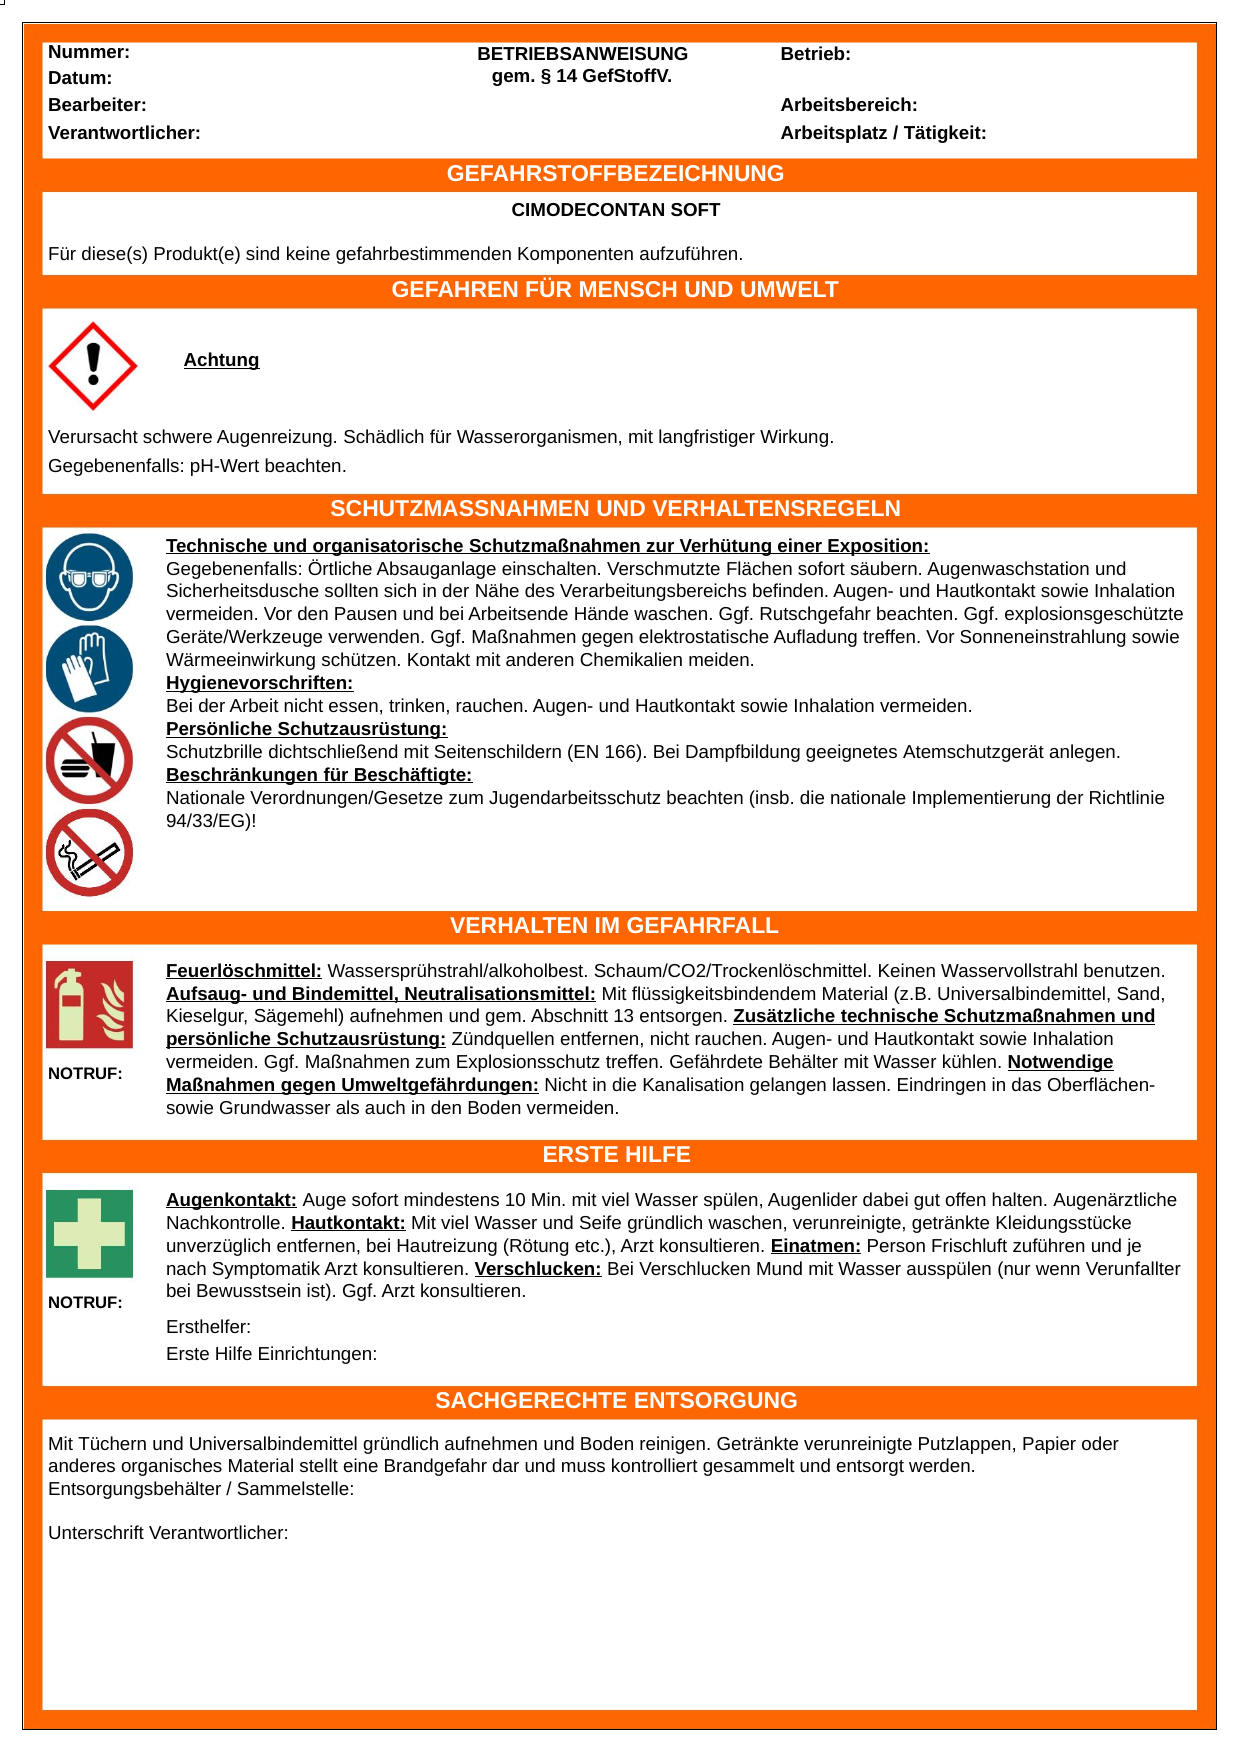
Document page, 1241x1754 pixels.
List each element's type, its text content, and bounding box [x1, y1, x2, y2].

text SCHUTZMASSNAHMEN UND VERHALTENSREGELN [330, 496, 928, 522]
text gem. § 14 GefStoffV. [492, 66, 713, 86]
text Wärmeeinwirkung schützen. Kontakt mit anderen Chemikalien meiden. [166, 650, 1210, 671]
text Bearbeiter: [48, 95, 227, 116]
text NOTRUF: [48, 1065, 148, 1083]
text nach Symptomatik Arzt konsultieren. Verschlucken: Bei Verschlucken Mund mit Wasser ausspülen (nur wenn Verunfallter [166, 1258, 1210, 1279]
text Für diese(s) Produkt(e) sind keine gefahrbestimmenden Komponenten aufzuführen. [48, 244, 768, 264]
text Maßnahmen gegen Umweltgefährdungen: Nicht in die Kanalisation gelangen lassen. Eindringen in das Oberflächen- [166, 1075, 1180, 1096]
picture [23, 23, 1216, 1729]
text Bei der Arbeit nicht essen, trinken, rauchen. Augen- und Hautkontakt sowie Inhalation vermeiden. [166, 696, 1190, 717]
text Ersthelfer: [166, 1317, 276, 1337]
text Gegebenenfalls: Örtliche Absauganlage einschalten. Verschmutzte Flächen sofort säubern. Augenwaschstation und [166, 558, 1210, 579]
text CIMODECONTAN SOFT [511, 200, 747, 221]
text Technische und organisatorische Schutzmaßnahmen zur Verhütung einer Exposition: [166, 535, 1210, 556]
text Nationale Verordnungen/Gesetze zum Jugendarbeitsschutz beachten (insb. die nationale Implementierung der Richtlinie [166, 787, 1190, 808]
text unverzüglich entfernen, bei Hautreizung (Rötung etc.), Arzt konsultieren. Einatmen: Person Frischluft zuführen und je [166, 1235, 1210, 1256]
text Aufsaug- und Bindemittel, Neutralisationsmittel: Mit flüssigkeitsbindendem Material (z.B. Universalbindemittel, Sand, [166, 983, 1192, 1004]
text Feuerlöschmittel: Wassersprühstrahl/alkoholbest. Schaum/CO2/Trockenlöschmittel. Keinen Wasservollstrahl benutzen. [166, 960, 1192, 981]
text Nachkontrolle. Hautkontakt: Mit viel Wasser und Seife gründlich waschen, verunreinigte, getränkte Kleidungsstücke [166, 1212, 1210, 1233]
text Verursacht schwere Augenreizung. Schädlich für Wasserorganismen, mit langfristiger Wirkung. [48, 427, 862, 448]
text Betrieb: [780, 44, 876, 64]
text Kieselgur, Sägemehl) aufnehmen und gem. Abschnitt 13 entsorgen. Zusätzliche technische Schutzmaßnahmen und [166, 1006, 1192, 1027]
text Verantwortlicher: [48, 123, 227, 144]
text Unterschrift Verantwortlicher: [48, 1523, 315, 1544]
text Gegebenenfalls: pH-Wert beachten. [48, 456, 862, 477]
text Entsorgungsbehälter / Sammelstelle: [48, 1479, 1143, 1500]
text Mit Tüchern und Universalbindemittel gründlich aufnehmen und Boden reinigen. Getränkte verunreinigte Putzlappen, Papier oder [48, 1433, 1143, 1454]
text Beschränkungen für Beschäftigte: [166, 764, 1190, 785]
text Schutzbrille dichtschließend mit Seitenschildern (EN 166). Bei Dampfbildung geeignetes Atemschutzgerät anlegen. [166, 742, 1190, 762]
text anderes organisches Material stellt eine Brandgefahr dar und muss kontrolliert gesammelt und entsorgt werden. [48, 1456, 1143, 1477]
text Achtung [183, 350, 284, 371]
text Erste Hilfe Einrichtungen: [166, 1344, 402, 1364]
text Arbeitsbereich: [780, 95, 943, 116]
text Hygienevorschriften: [166, 673, 378, 694]
text 94/33/EG)! [166, 810, 1190, 831]
text NOTRUF: [48, 1294, 148, 1312]
text Persönliche Schutzausrüstung: [166, 719, 1190, 739]
text GEFAHREN FÜR MENSCH UND UMWELT [391, 277, 867, 303]
text sowie Grundwasser als auch in den Boden vermeiden. [166, 1098, 644, 1119]
text Augenkontakt: Auge sofort mindestens 10 Min. mit viel Wasser spülen, Augenlider dabei gut offen halten. Augenärztliche [166, 1189, 1210, 1210]
text Sicherheitsdusche sollten sich in der Nähe des Verarbeitungsbereichs befinden. Augen- und Hautkontakt sowie Inhalation [166, 581, 1210, 602]
text BETRIEBSANWEISUNG [477, 44, 713, 64]
text bei Bewusstsein ist). Ggf. Arzt konsultieren. [166, 1281, 1210, 1302]
text Nummer: [48, 42, 155, 62]
text Arbeitsplatz / Tätigkeit: [780, 123, 1012, 144]
text persönliche Schutzausrüstung: Zündquellen entfernen, nicht rauchen. Augen- und Hautkontakt sowie Inhalation [166, 1029, 1192, 1050]
text GEFAHRSTOFFBEZEICHNUNG [447, 161, 812, 186]
text ERSTE HILFE [542, 1142, 716, 1168]
text vermeiden. Ggf. Maßnahmen zum Explosionsschutz treffen. Gefährdete Behälter mit Wasser kühlen. Notwendige [166, 1052, 1192, 1073]
text Datum: [48, 68, 137, 88]
text VERHALTEN IM GEFAHRFALL [450, 913, 808, 938]
text SACHGERECHTE ENTSORGUNG [435, 1388, 823, 1413]
text vermeiden. Vor den Pausen und bei Arbeitsende Hände waschen. Ggf. Rutschgefahr beachten. Ggf. explosionsgeschützte [166, 604, 1210, 625]
text Geräte/Werkzeuge verwenden. Ggf. Maßnahmen gegen elektrostatische Aufladung treffen. Vor Sonneneinstrahlung sowie [166, 627, 1210, 648]
